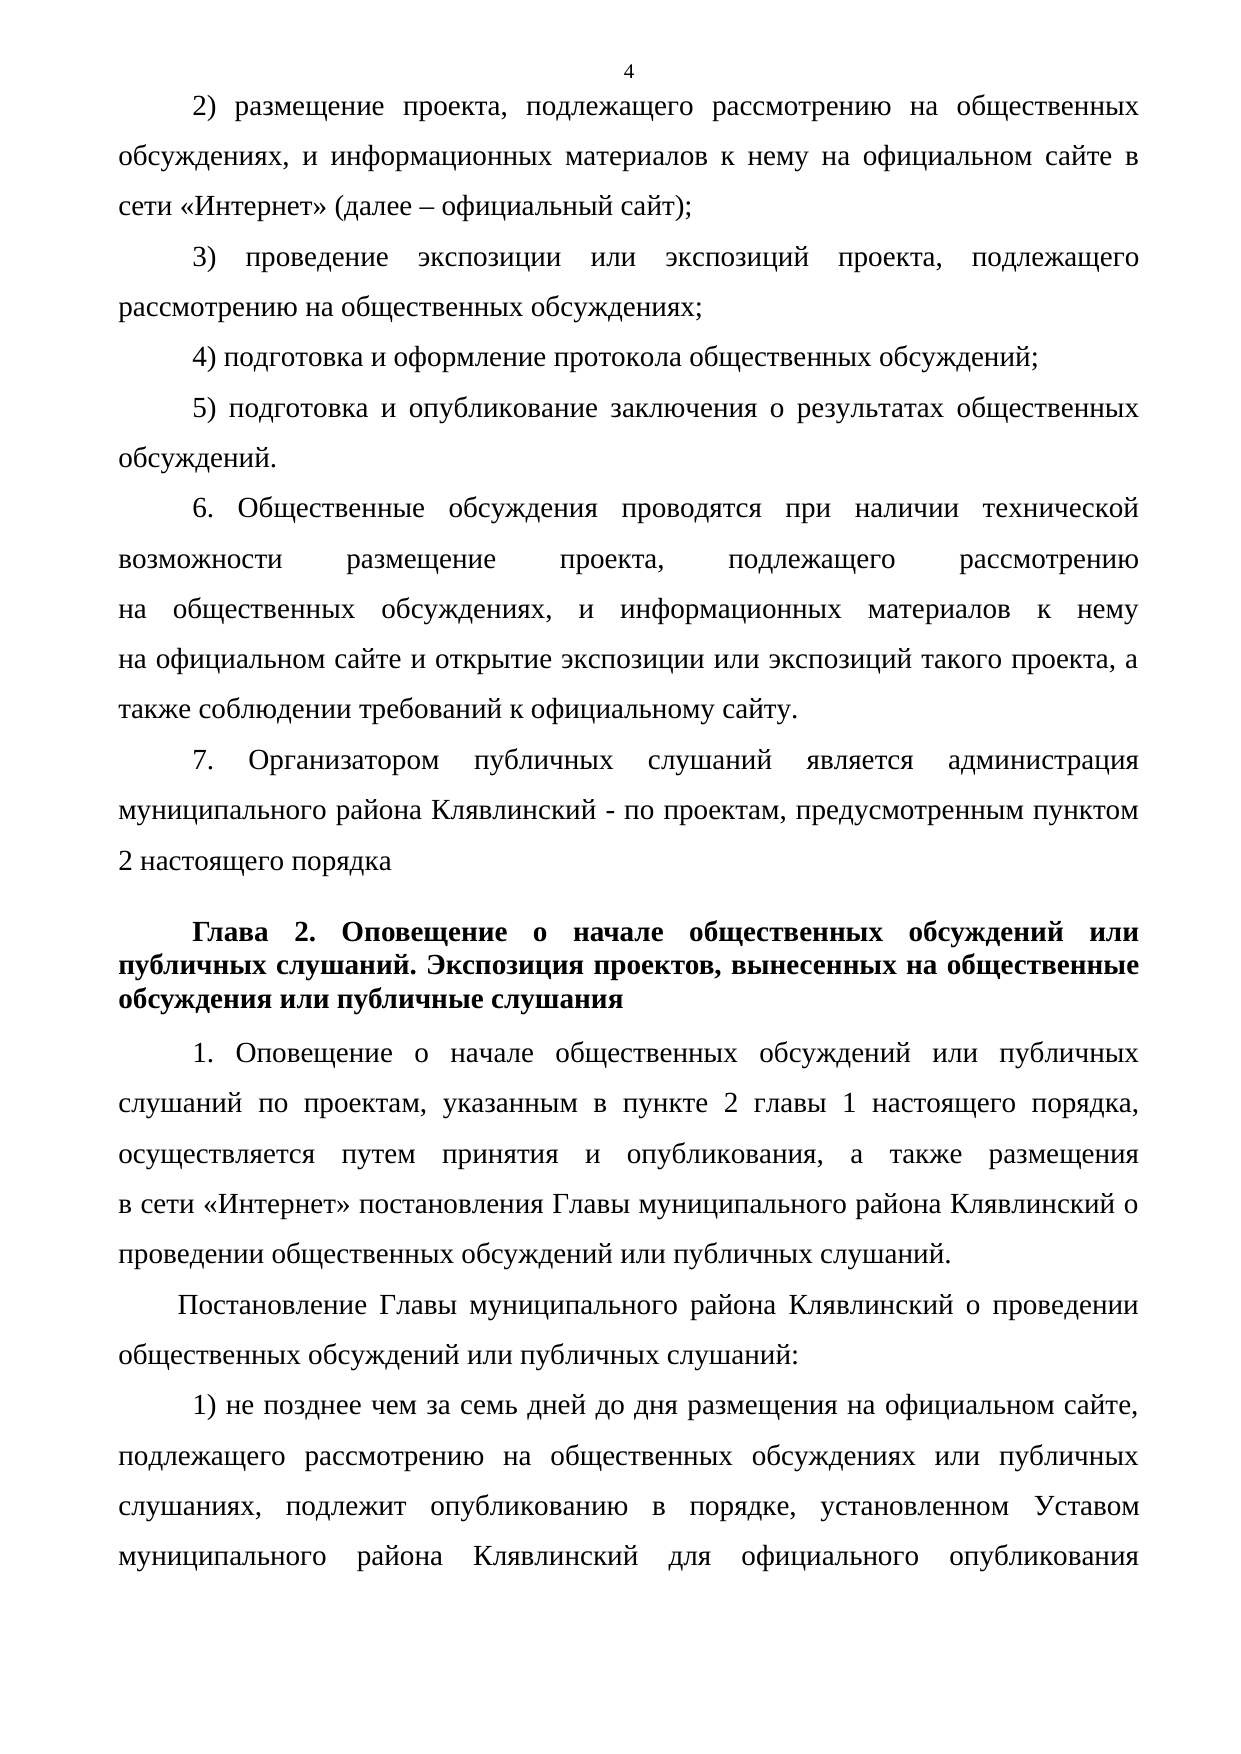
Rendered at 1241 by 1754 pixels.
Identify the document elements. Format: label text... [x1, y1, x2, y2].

text 1. Оповещение о начале общественных обсуждений или публичных слушаний по проектам, указанным в пункте 2 главы 1 настоящего порядка, осуществляется путем принятия и опубликования, а также размещения в сети «Интернет» постановления Главы муниципального района Клявлинский о проведении общественных обсуждений или публичных слушаний. Постановление Главы муниципального района Клявлинский о проведении общественных обсуждений или публичных слушаний: [118, 1035, 1140, 1371]
text 7. Организатором публичных слушаний является администрация муниципального района Клявлинский - по проектам, предусмотренным пунктом 2 настоящего порядка [118, 742, 1140, 876]
text 6. Общественные обсуждения проводятся при наличии технической возможности размещение проекта, подлежащего рассмотрению на общественных обсуждениях, и информационных материалов к нему на официальном сайте и открытие экспозиции или экспозиций такого проекта, а также соблюдении требований к официальному сайту. [118, 490, 1140, 725]
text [118, 1387, 1140, 1572]
text 4) подготовка и оформление протокола общественных обсуждений; [118, 339, 1140, 373]
text 3) проведение экспозиции или экспозиций проекта, подлежащего рассмотрению на общественных обсуждениях; [118, 239, 1140, 323]
text 5) подготовка и опубликование заключения о результатах общественных обсуждений. [118, 390, 1140, 474]
text 2) размещение проекта, подлежащего рассмотрению на общественных обсуждениях, и информационных материалов к нему на официальном сайте в сети «Интернет» (далее – официальный сайт); [118, 88, 1140, 222]
subtitle Глава 2. Оповещение о начале общественных обсуждений или публичных слушаний. Экспозиция проектов, вынесенных на общественные обсуждения или публичные слушания [118, 914, 1140, 1014]
